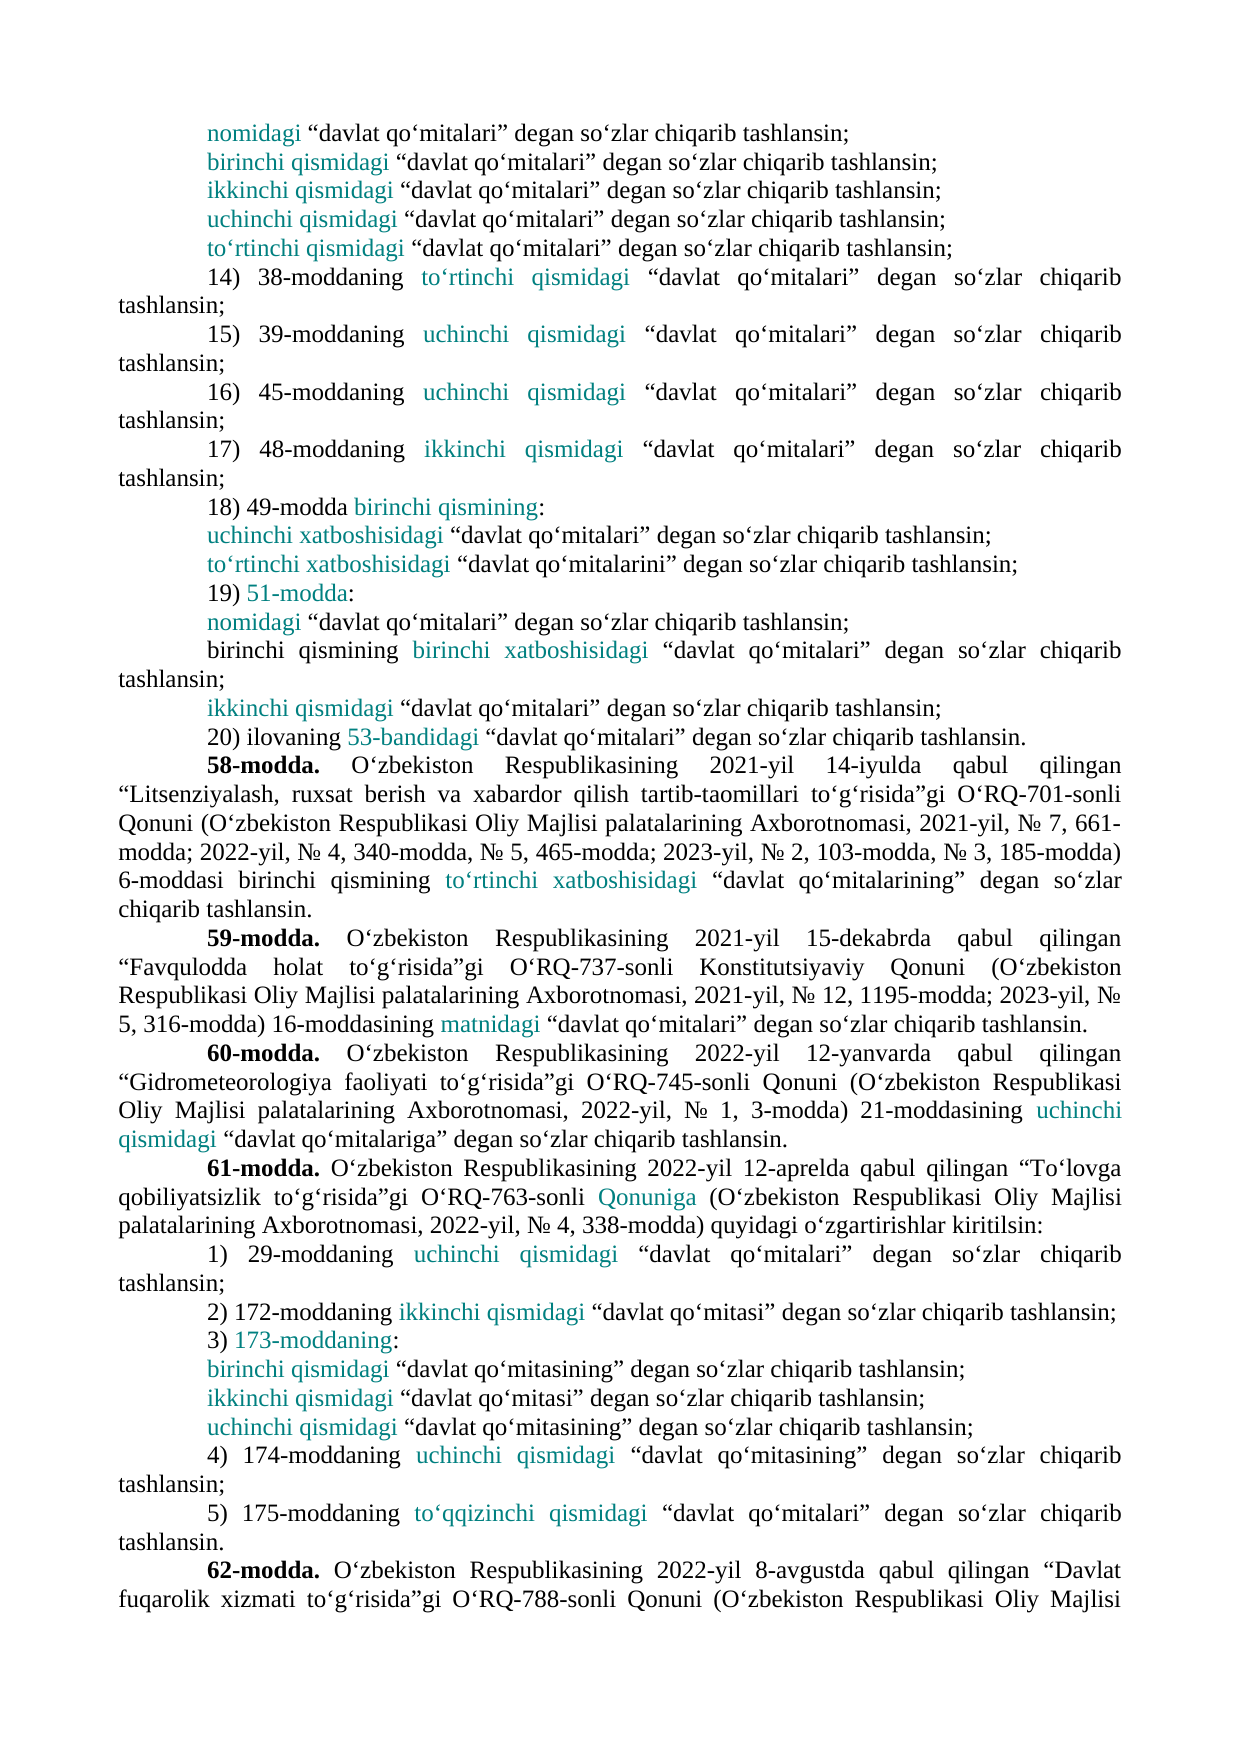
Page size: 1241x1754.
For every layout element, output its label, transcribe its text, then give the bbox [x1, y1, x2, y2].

text 5) 175-moddaning to‘qqizinchi qismidagi “davlat qo‘mitalari” degan so‘zlar chiqarib tashlansin. [118, 1498, 1122, 1556]
text birinchi qismining birinchi xatboshisidagi “davlat qo‘mitalari” degan so‘zlar chiqarib tashlansin; [118, 636, 1122, 693]
text birinchi qismidagi “davlat qo‘mitasining” degan so‘zlar chiqarib tashlansin; [118, 1354, 1122, 1383]
text nomidagi “davlat qo‘mitalari” degan so‘zlar chiqarib tashlansin; [118, 607, 1122, 636]
text ikkinchi qismidagi “davlat qo‘mitasi” degan so‘zlar chiqarib tashlansin; [118, 1383, 1122, 1412]
text 60-modda. O‘zbekiston Respublikasining 2022-yil 12-yanvarda qabul qilingan “Gidrometeorologiya faoliyati to‘g‘risida”gi O‘RQ-745-sonli Qonuni (O‘zbekiston Respublikasi Oliy Majlisi palatalarining Axborotnomasi, 2022-yil, № 1, 3-modda) 21-moddasining uchinchi qismidagi “davlat qo‘mitalariga” degan so‘zlar chiqarib tashlansin. [118, 1038, 1122, 1153]
text uchinchi xatboshisidagi “davlat qo‘mitalari” degan so‘zlar chiqarib tashlansin; [118, 521, 1122, 549]
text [118, 1556, 1122, 1613]
text to‘rtinchi xatboshisidagi “davlat qo‘mitalarini” degan so‘zlar chiqarib tashlansin; [118, 549, 1122, 578]
text 4) 174-moddaning uchinchi qismidagi “davlat qo‘mitasining” degan so‘zlar chiqarib tashlansin; [118, 1441, 1122, 1498]
text 58-modda. O‘zbekiston Respublikasining 2021-yil 14-iyulda qabul qilingan “Litsenziyalash, ruxsat berish va xabardor qilish tartib-taomillari to‘g‘risida”gi O‘RQ-701-sonli Qonuni (O‘zbekiston Respublikasi Oliy Majlisi palatalarining Axborotnomasi, 2021-yil, № 7, 661-modda; 2022-yil, № 4, 340-modda, № 5, 465-modda; 2023-yil, № 2, 103-modda, № 3, 185-modda) 6-moddasi birinchi qismining to‘rtinchi xatboshisidagi “davlat qo‘mitalarining” degan so‘zlar chiqarib tashlansin. [118, 751, 1122, 923]
text ikkinchi qismidagi “davlat qo‘mitalari” degan so‘zlar chiqarib tashlansin; [118, 176, 1122, 204]
text uchinchi qismidagi “davlat qo‘mitalari” degan so‘zlar chiqarib tashlansin; [118, 204, 1122, 233]
text 20) ilovaning 53-bandidagi “davlat qo‘mitalari” degan so‘zlar chiqarib tashlansin. [118, 722, 1122, 751]
text 59-modda. O‘zbekiston Respublikasining 2021-yil 15-dekabrda qabul qilingan “Favqulodda holat to‘g‘risida”gi O‘RQ-737-sonli Konstitutsiyaviy Qonuni (O‘zbekiston Respublikasi Oliy Majlisi palatalarining Axborotnomasi, 2021-yil, № 12, 1195-modda; 2023-yil, № 5, 316-modda) 16-moddasining matnidagi “davlat qo‘mitalari” degan so‘zlar chiqarib tashlansin. [118, 923, 1122, 1038]
text 15) 39-moddaning uchinchi qismidagi “davlat qo‘mitalari” degan so‘zlar chiqarib tashlansin; [118, 319, 1122, 377]
text 17) 48-moddaning ikkinchi qismidagi “davlat qo‘mitalari” degan so‘zlar chiqarib tashlansin; [118, 434, 1122, 492]
text birinchi qismidagi “davlat qo‘mitalari” degan so‘zlar chiqarib tashlansin; [118, 147, 1122, 176]
text uchinchi qismidagi “davlat qo‘mitasining” degan so‘zlar chiqarib tashlansin; [118, 1412, 1122, 1441]
text 19) 51-modda: [118, 578, 1122, 607]
text 61-modda. O‘zbekiston Respublikasining 2022-yil 12-aprelda qabul qilingan “To‘lovga qobiliyatsizlik to‘g‘risida”gi O‘RQ-763-sonli Qonuniga (O‘zbekiston Respublikasi Oliy Majlisi palatalarining Axborotnomasi, 2022-yil, № 4, 338-modda) quyidagi o‘zgartirishlar kiritilsin: [118, 1153, 1122, 1239]
text ikkinchi qismidagi “davlat qo‘mitalari” degan so‘zlar chiqarib tashlansin; [118, 693, 1122, 722]
text 14) 38-moddaning to‘rtinchi qismidagi “davlat qo‘mitalari” degan so‘zlar chiqarib tashlansin; [118, 262, 1122, 319]
text 16) 45-moddaning uchinchi qismidagi “davlat qo‘mitalari” degan so‘zlar chiqarib tashlansin; [118, 377, 1122, 434]
text 18) 49-modda birinchi qismining: [118, 492, 1122, 521]
text 3) 173-moddaning: [118, 1326, 1122, 1354]
text 1) 29-moddaning uchinchi qismidagi “davlat qo‘mitalari” degan so‘zlar chiqarib tashlansin; [118, 1239, 1122, 1297]
text 2) 172-moddaning ikkinchi qismidagi “davlat qo‘mitasi” degan so‘zlar chiqarib tashlansin; [118, 1297, 1122, 1326]
text nomidagi “davlat qo‘mitalari” degan so‘zlar chiqarib tashlansin; [118, 118, 1122, 147]
text to‘rtinchi qismidagi “davlat qo‘mitalari” degan so‘zlar chiqarib tashlansin; [118, 233, 1122, 262]
